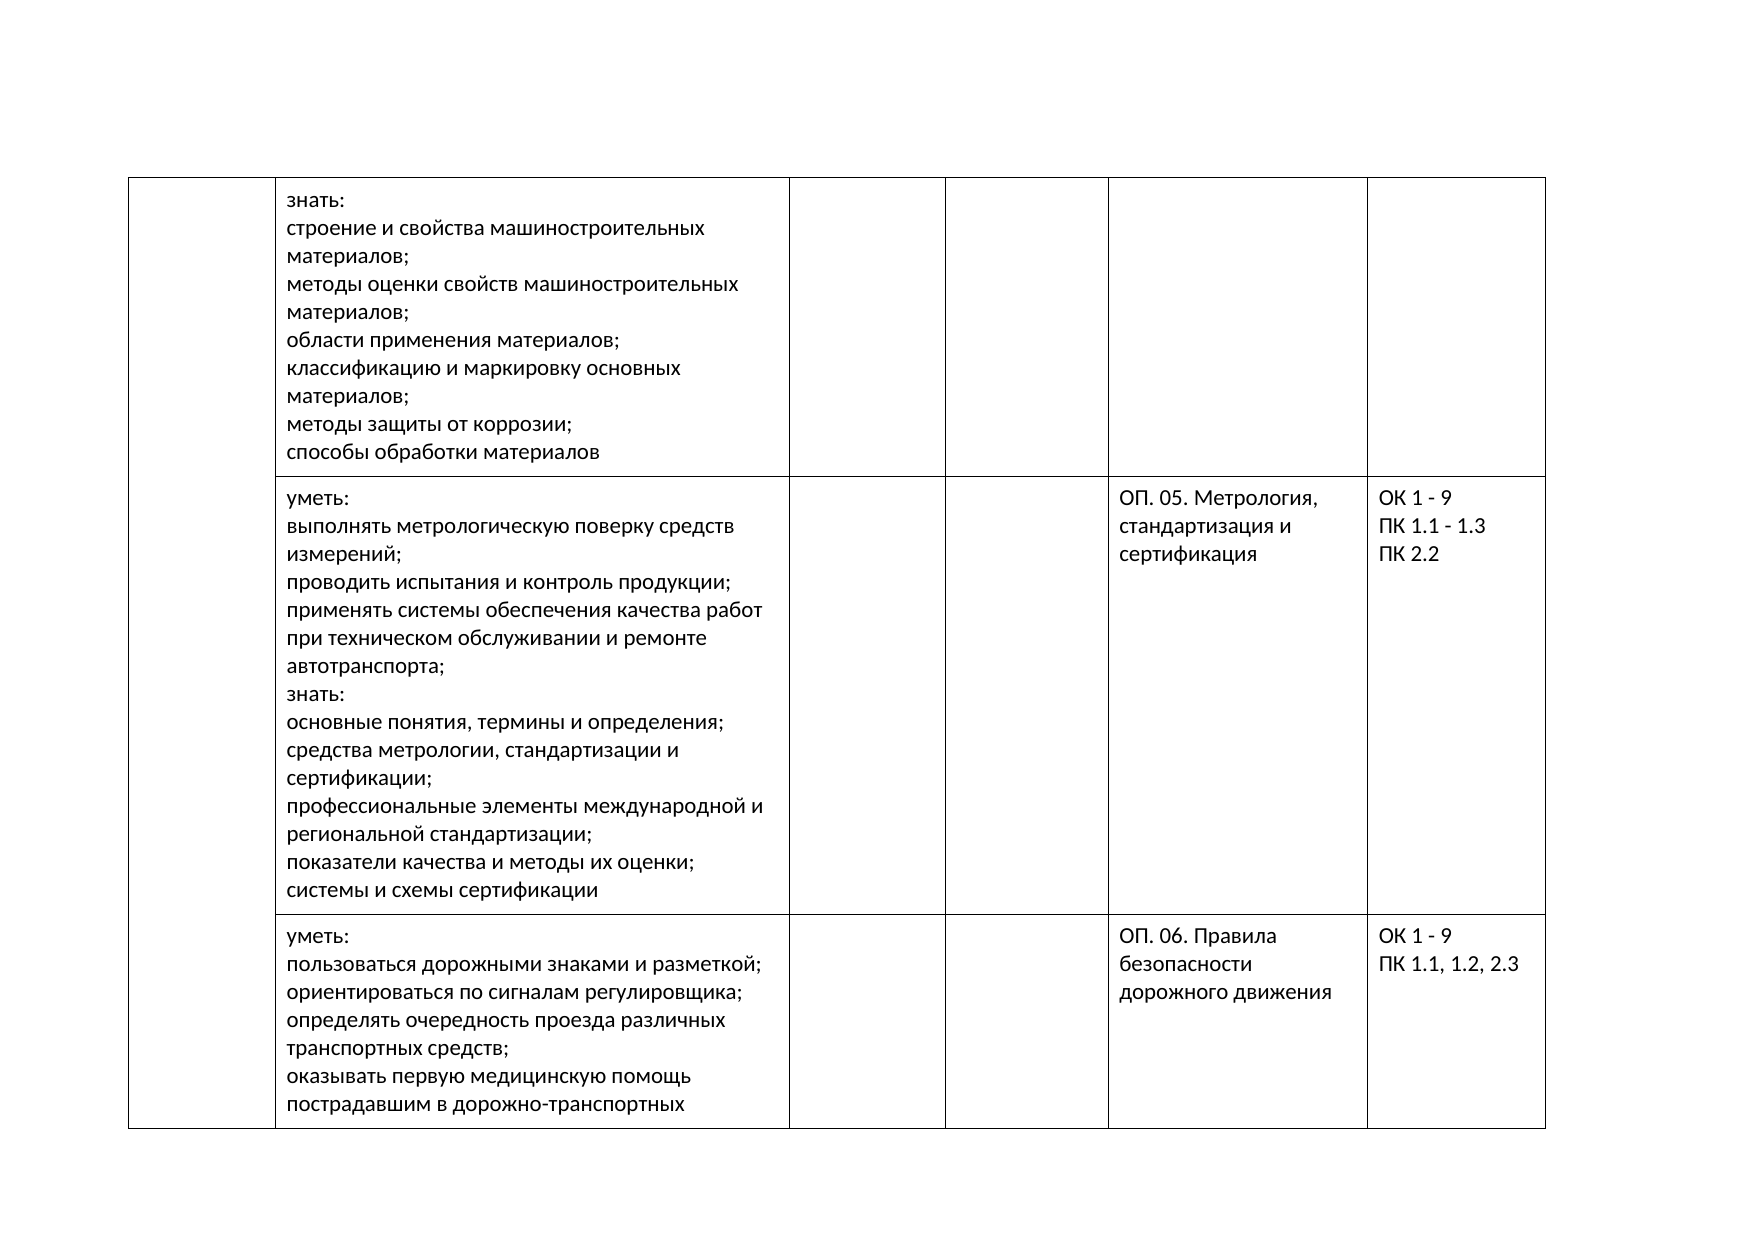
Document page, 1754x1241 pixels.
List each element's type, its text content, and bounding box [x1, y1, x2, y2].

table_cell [276, 915, 789, 1128]
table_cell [1109, 915, 1367, 1128]
table_cell [129, 476, 275, 1128]
table_cell [790, 915, 945, 1128]
table_cell уметь: выполнять метрологическую поверку средств измерений; проводить испытания и контроль продукции; применять системы обеспечения качества работ при техническом обслуживании и ремонте автотранспорта; знать: основные понятия, термины и определения; средства метрологии, стандартизации и сертификации; профессиональные элементы международной и региональной стандартизации; показатели качества и методы их оценки; системы и схемы сертификации [276, 477, 789, 914]
table_cell ОК 1 - 9 ПК 1.1 - 1.3 ПК 2.2 [1368, 477, 1545, 914]
table_cell ОП. 05. Метрология, стандартизация и сертификация [1109, 477, 1367, 914]
table_cell [790, 477, 945, 914]
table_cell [276, 178, 789, 476]
table_cell [946, 915, 1108, 1128]
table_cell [1368, 178, 1545, 476]
table_cell [946, 477, 1108, 914]
table_cell [790, 178, 945, 476]
table_cell [946, 178, 1108, 476]
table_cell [1109, 178, 1367, 476]
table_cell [1368, 915, 1545, 1128]
